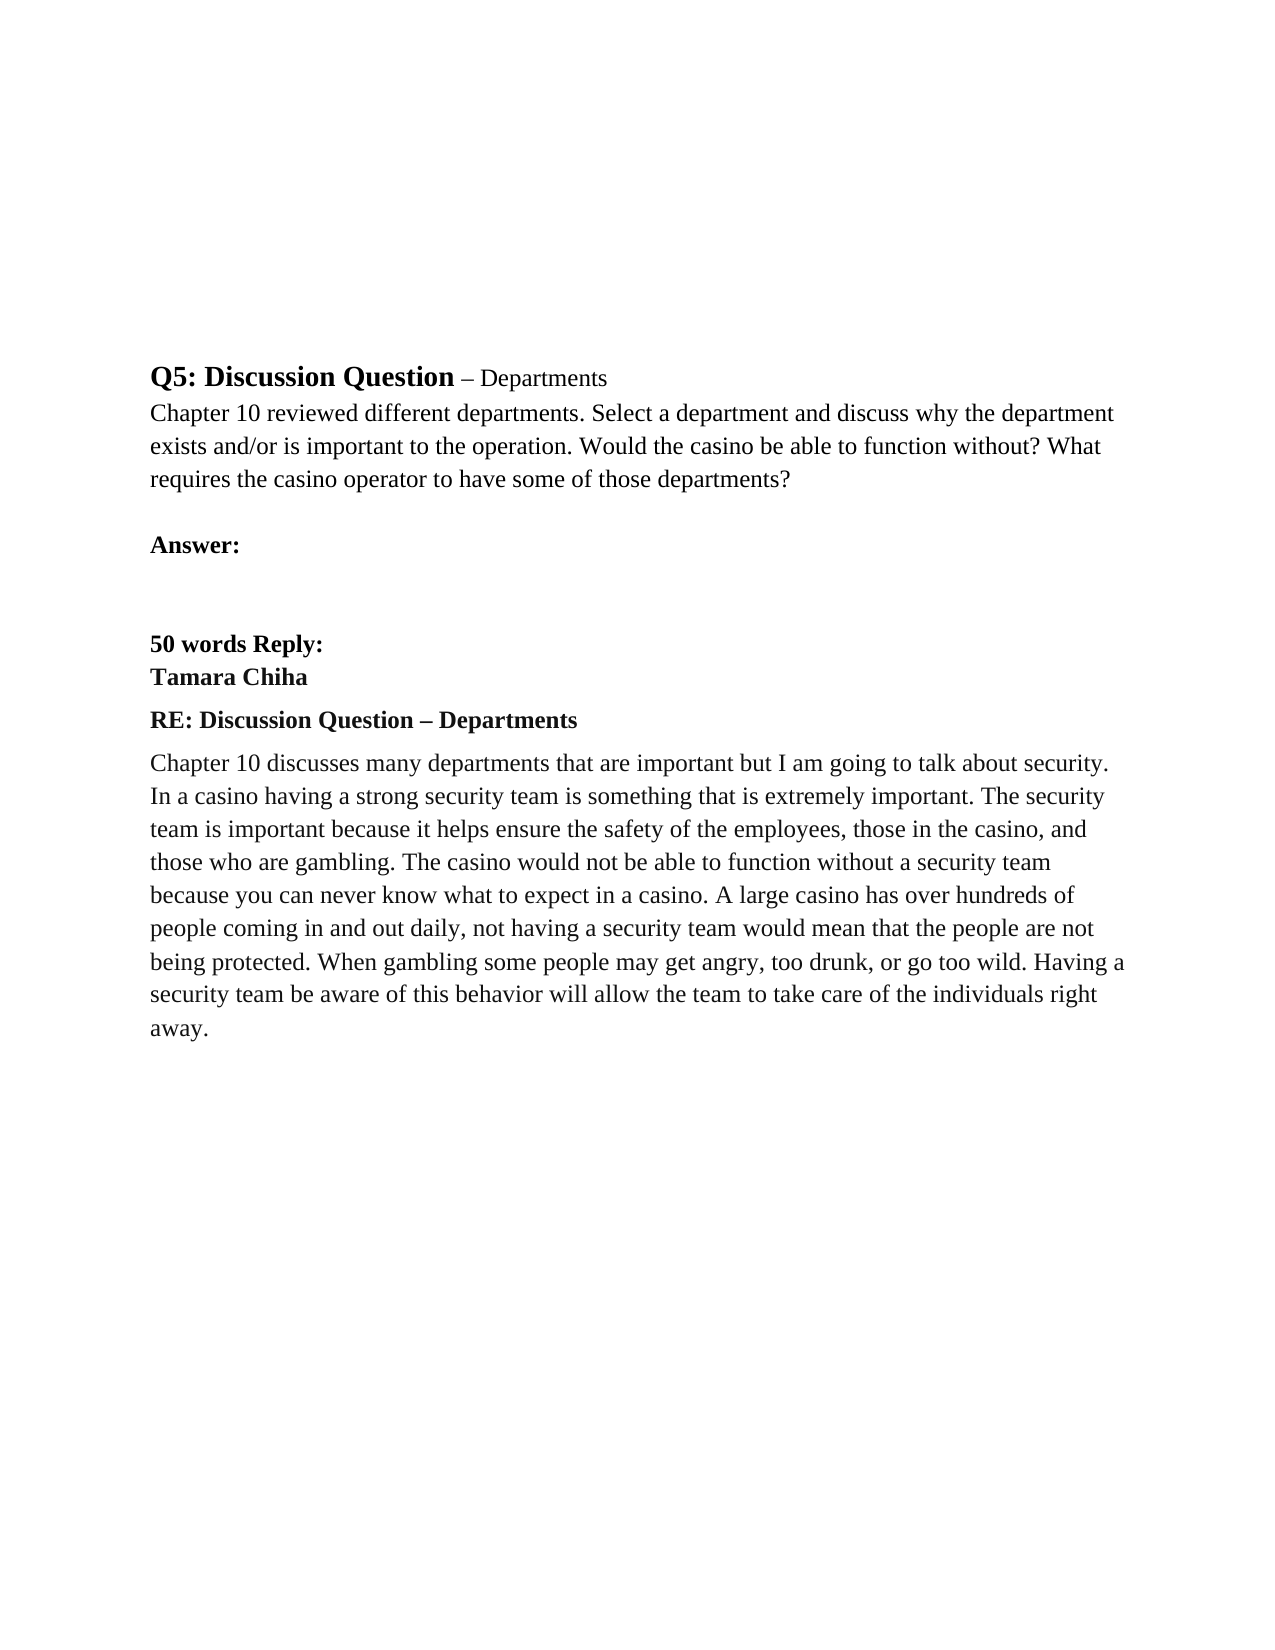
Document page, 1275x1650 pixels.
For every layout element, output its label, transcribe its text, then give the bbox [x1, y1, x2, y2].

text Q5: Discussion Question – Departments [150, 359, 1125, 393]
text Answer: [150, 530, 1125, 558]
text Chapter 10 discusses many departments that are important but I am going to talk about security. In a casino having a strong security team is something that is extremely important. The security team is important because it helps ensure the safety of the employees, those in the casino, and those who are gambling. The casino would not be able to function without a security team because you can never know what to expect in a casino. A large casino has over hundreds of people coming in and out daily, not having a security team would mean that the people are not being protected. When gambling some people may get angry, too drunk, or go too wild. Having a security team be aware of this behavior will allow the team to take care of the individuals right away. [150, 748, 1125, 1041]
text Chapter 10 reviewed different departments. Select a department and discuss why the department exists and/or is important to the operation. Would the casino be able to function without? What requires the casino operator to have some of those departments? [150, 398, 1125, 492]
text 50 words Reply: [150, 629, 1125, 658]
text Tamara Chiha [150, 662, 1125, 691]
text RE: Discussion Question – Departments [150, 705, 1125, 734]
